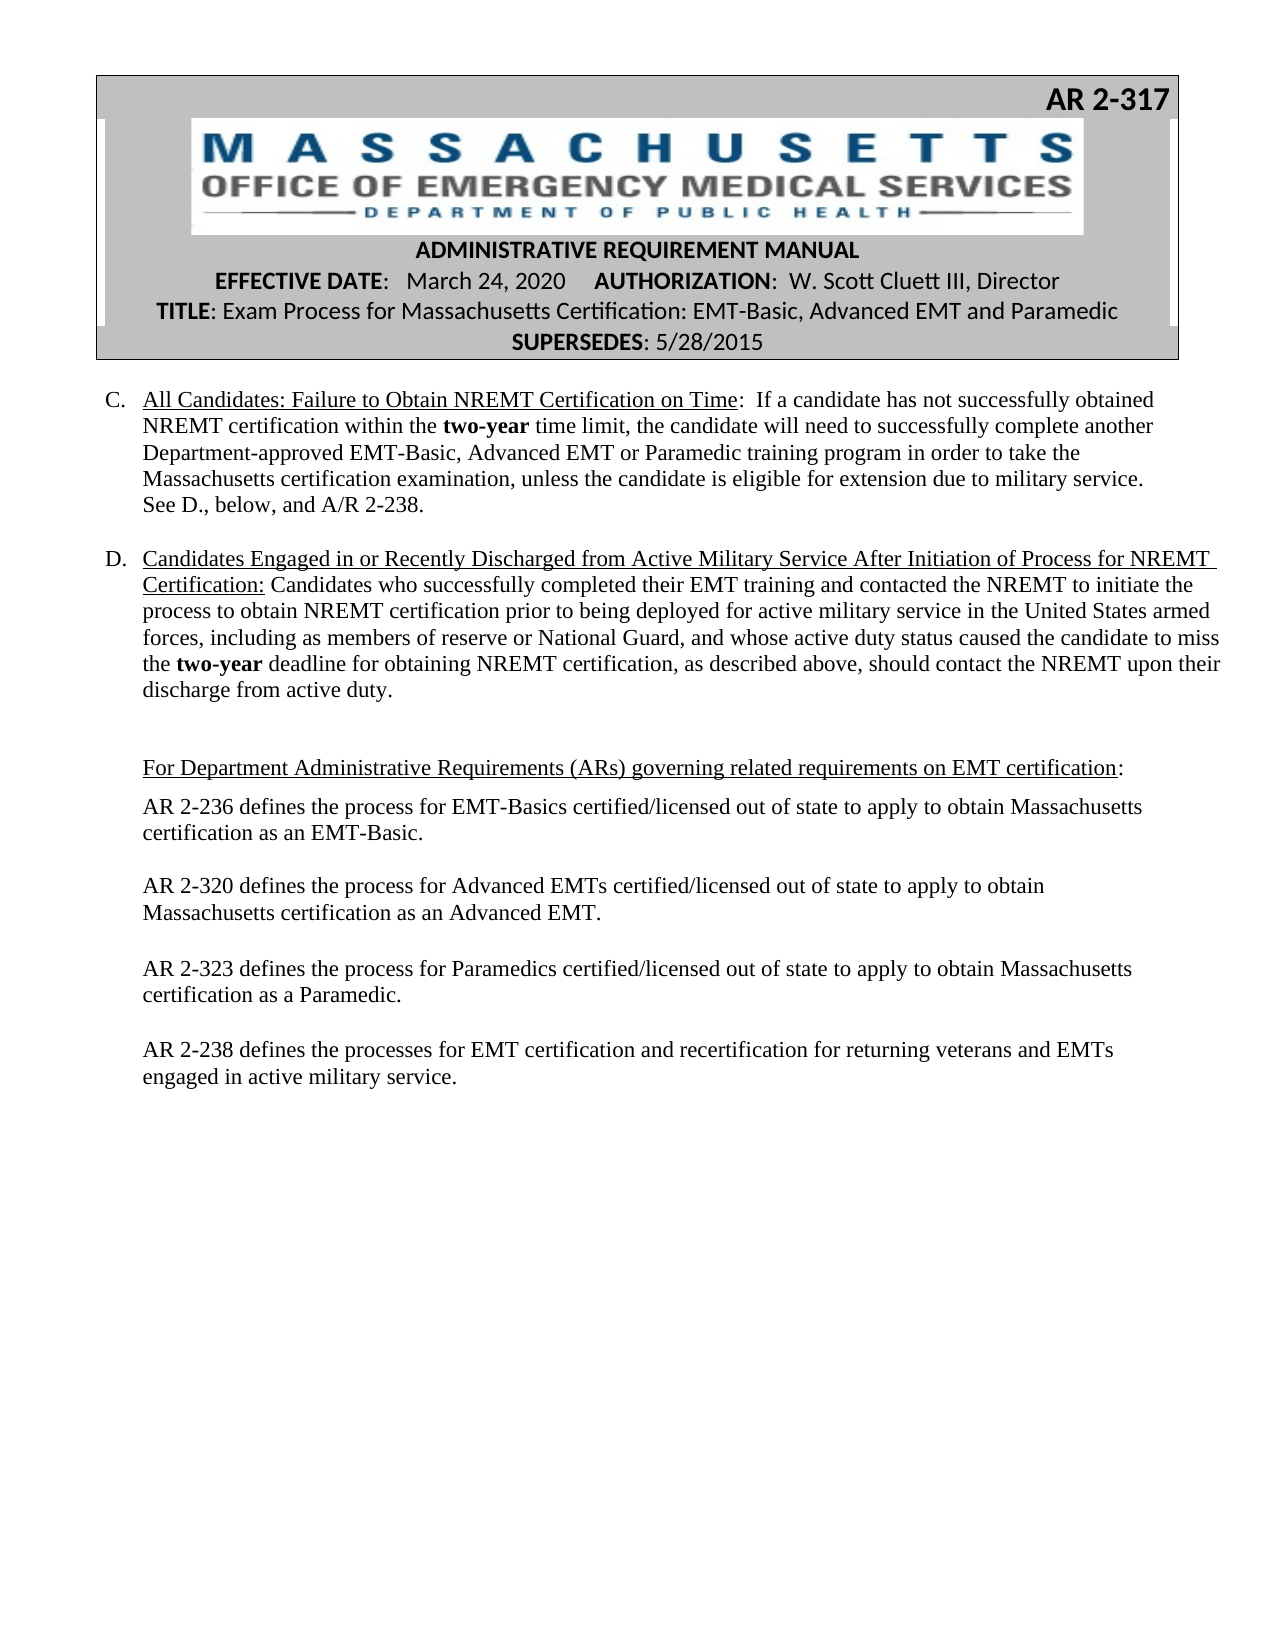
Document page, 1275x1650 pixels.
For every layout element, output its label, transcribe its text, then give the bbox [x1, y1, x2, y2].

text For Department Administrative Requirements (ARs) governing related requirements on EMT certification: [142, 754, 1230, 780]
text AR 2-238 defines the processes for EMT certification and recertification for returning veterans and EMTs engaged in active military service. [142, 1037, 1170, 1089]
list Candidates Engaged in or Recently Discharged from Active Military Service After Initiation of Process for NREMT Certification: Candidates who successfully completed their EMT training and contacted the NREMT to initiate the process to obtain NREMT certification prior to being deployed for active military service in the United States armed forces, including as members of reserve or National Guard, and whose active duty status caused the candidate to miss the two-year deadline for obtaining NREMT certification, as described above, should contact the NREMT upon their discharge from active duty. [105, 544, 1230, 703]
text AR 2-323 defines the process for Paramedics certified/licensed out of state to apply to obtain Massachusetts certification as a Paramedic. [142, 954, 1170, 1007]
list All Candidates: Failure to Obtain NREMT Certification on Time: If a candidate has not successfully obtained NREMT certification within the two-year time limit, the candidate will need to successfully complete another Department-approved EMT-Basic, Advanced EMT or Paramedic training program in order to take the Massachusetts certification examination, unless the candidate is eligible for extension due to military service. See D., below, and A/R 2-238. [105, 386, 1170, 518]
text AR 2-320 defines the process for Advanced EMTs certified/licensed out of state to apply to obtain Massachusetts certification as an Advanced EMT. [142, 873, 1170, 925]
text AR 2-236 defines the process for EMT-Basics certified/licensed out of state to apply to obtain Massachusetts certification as an EMT-Basic. [142, 793, 1170, 846]
